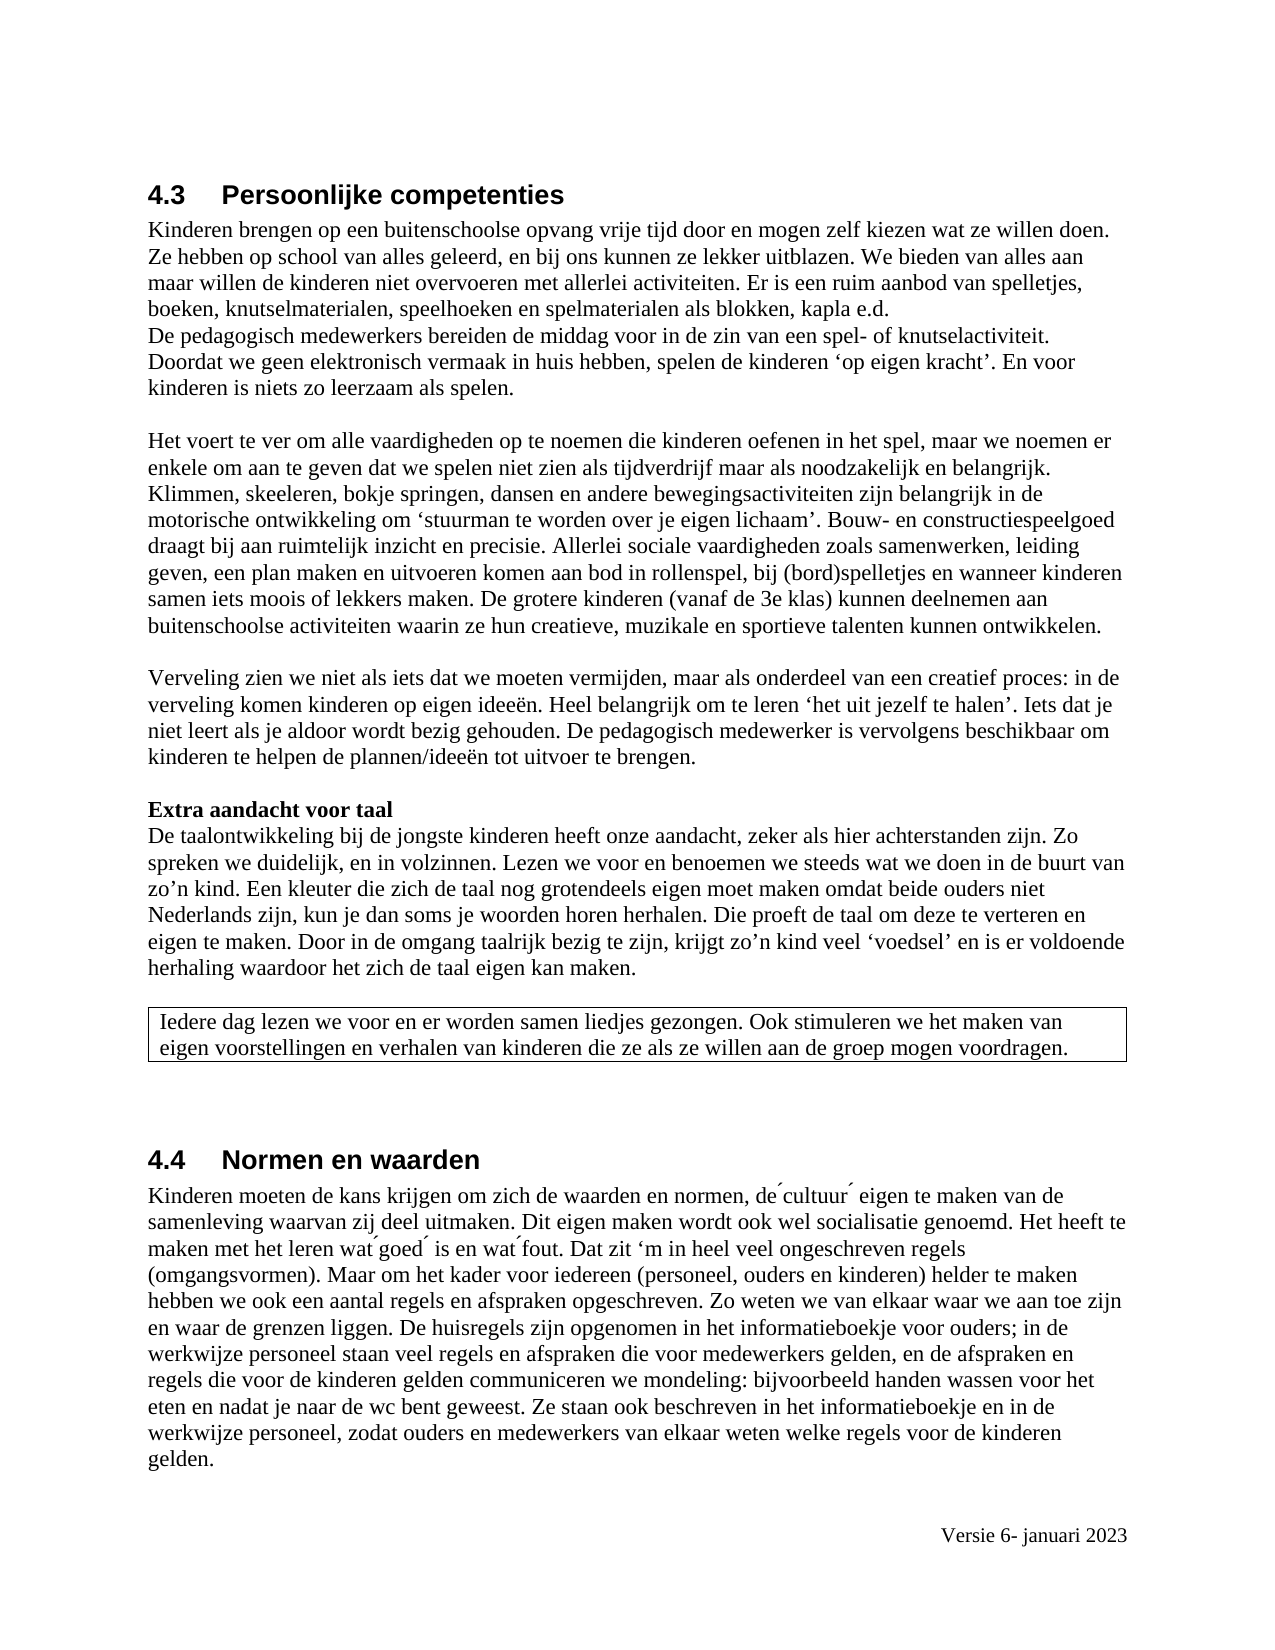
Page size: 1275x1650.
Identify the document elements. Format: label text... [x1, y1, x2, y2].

text Kinderen moeten de kans krijgen om zich de waarden en normen, de ́cultuur ́ eigen te maken van de samenleving waarvan zij deel uitmaken. Dit eigen maken wordt ook wel socialisatie genoemd. Het heeft te maken met het leren wat ́goed ́ is en wat ́fout. Dat zit ‘m in heel veel ongeschreven regels (omgangsvormen). Maar om het kader voor iedereen (personeel, ouders en kinderen) helder te maken hebben we ook een aantal regels en afspraken opgeschreven. Zo weten we van elkaar waar we aan toe zijn en waar de grenzen liggen. De huisregels zijn opgenomen in het informatieboekje voor ouders; in de werkwijze personeel staan veel regels en afspraken die voor medewerkers gelden, en de afspraken en regels die voor de kinderen gelden communiceren we mondeling: bijvoorbeeld handen wassen voor het eten en nadat je naar de wc bent geweest. Ze staan ook beschreven in het informatieboekje en in de werkwijze personeel, zodat ouders en medewerkers van elkaar weten welke regels voor de kinderen gelden. [148, 1182, 1127, 1472]
subtitle 4.4 Normen en waarden [148, 1113, 1127, 1176]
text Het voert te ver om alle vaardigheden op te noemen die kinderen oefenen in het spel, maar we noemen er enkele om aan te geven dat we spelen niet zien als tijdverdrijf maar als noodzakelijk en belangrijk. Klimmen, skeeleren, bokje springen, dansen en andere bewegingsactiviteiten zijn belangrijk in de motorische ontwikkeling om ‘stuurman te worden over je eigen lichaam’. Bouw- en constructiespeelgoed draagt bij aan ruimtelijk inzicht en precisie. Allerlei sociale vaardigheden zoals samenwerken, leiding geven, een plan maken en uitvoeren komen aan bod in rollenspel, bij (bord)spelletjes en wanneer kinderen samen iets moois of lekkers maken. De grotere kinderen (vanaf de 3e klas) kunnen deelnemen aan buitenschoolse activiteiten waarin ze hun creatieve, muzikale en sportieve talenten kunnen ontwikkelen. [148, 427, 1127, 638]
text De taalontwikkeling bij de jongste kinderen heeft onze aandacht, zeker als hier achterstanden zijn. Zo spreken we duidelijk, en in volzinnen. Lezen we voor en benoemen we steeds wat we doen in de buurt van zo’n kind. Een kleuter die zich de taal nog grotendeels eigen moet maken omdat beide ouders niet Nederlands zijn, kun je dan soms je woorden horen herhalen. Die proeft de taal om deze te verteren en eigen te maken. Door in de omgang taalrijk bezig te zijn, krijgt zo’n kind veel ‘voedsel’ en is er voldoende herhaling waardoor het zich de taal eigen kan maken. [148, 822, 1127, 981]
text De pedagogisch medewerkers bereiden de middag voor in de zin van een spel- of knutselactiviteit. Doordat we geen elektronisch vermaak in huis hebben, spelen de kinderen ‘op eigen kracht’. En voor kinderen is niets zo leerzaam als spelen. [148, 322, 1127, 401]
text Kinderen brengen op een buitenschoolse opvang vrije tijd door en mogen zelf kiezen wat ze willen doen. Ze hebben op school van alles geleerd, en bij ons kunnen ze lekker uitblazen. We bieden van alles aan maar willen de kinderen niet overvoeren met allerlei activiteiten. Er is een ruim aanbod van spelletjes, boeken, knutselmaterialen, speelhoeken en spelmaterialen als blokken, kapla e.d. [148, 216, 1127, 322]
text Extra aandacht voor taal [148, 796, 1127, 822]
text Verveling zien we niet als iets dat we moeten vermijden, maar als onderdeel van een creatief proces: in de verveling komen kinderen op eigen ideeën. Heel belangrijk om te leren ‘het uit jezelf te halen’. Iets dat je niet leert als je aldoor wordt bezig gehouden. De pedagogisch medewerker is vervolgens beschikbaar om kinderen te helpen de plannen/ideeën tot uitvoer te brengen. [148, 664, 1127, 770]
table_header Iedere dag lezen we voor en er worden samen liedjes gezongen. Ook stimuleren we het maken van eigen voorstellingen en verhalen van kinderen die ze als ze willen aan de groep mogen voordragen. [149, 1008, 1126, 1061]
subtitle 4.3 Persoonlijke competenties [148, 148, 1127, 210]
